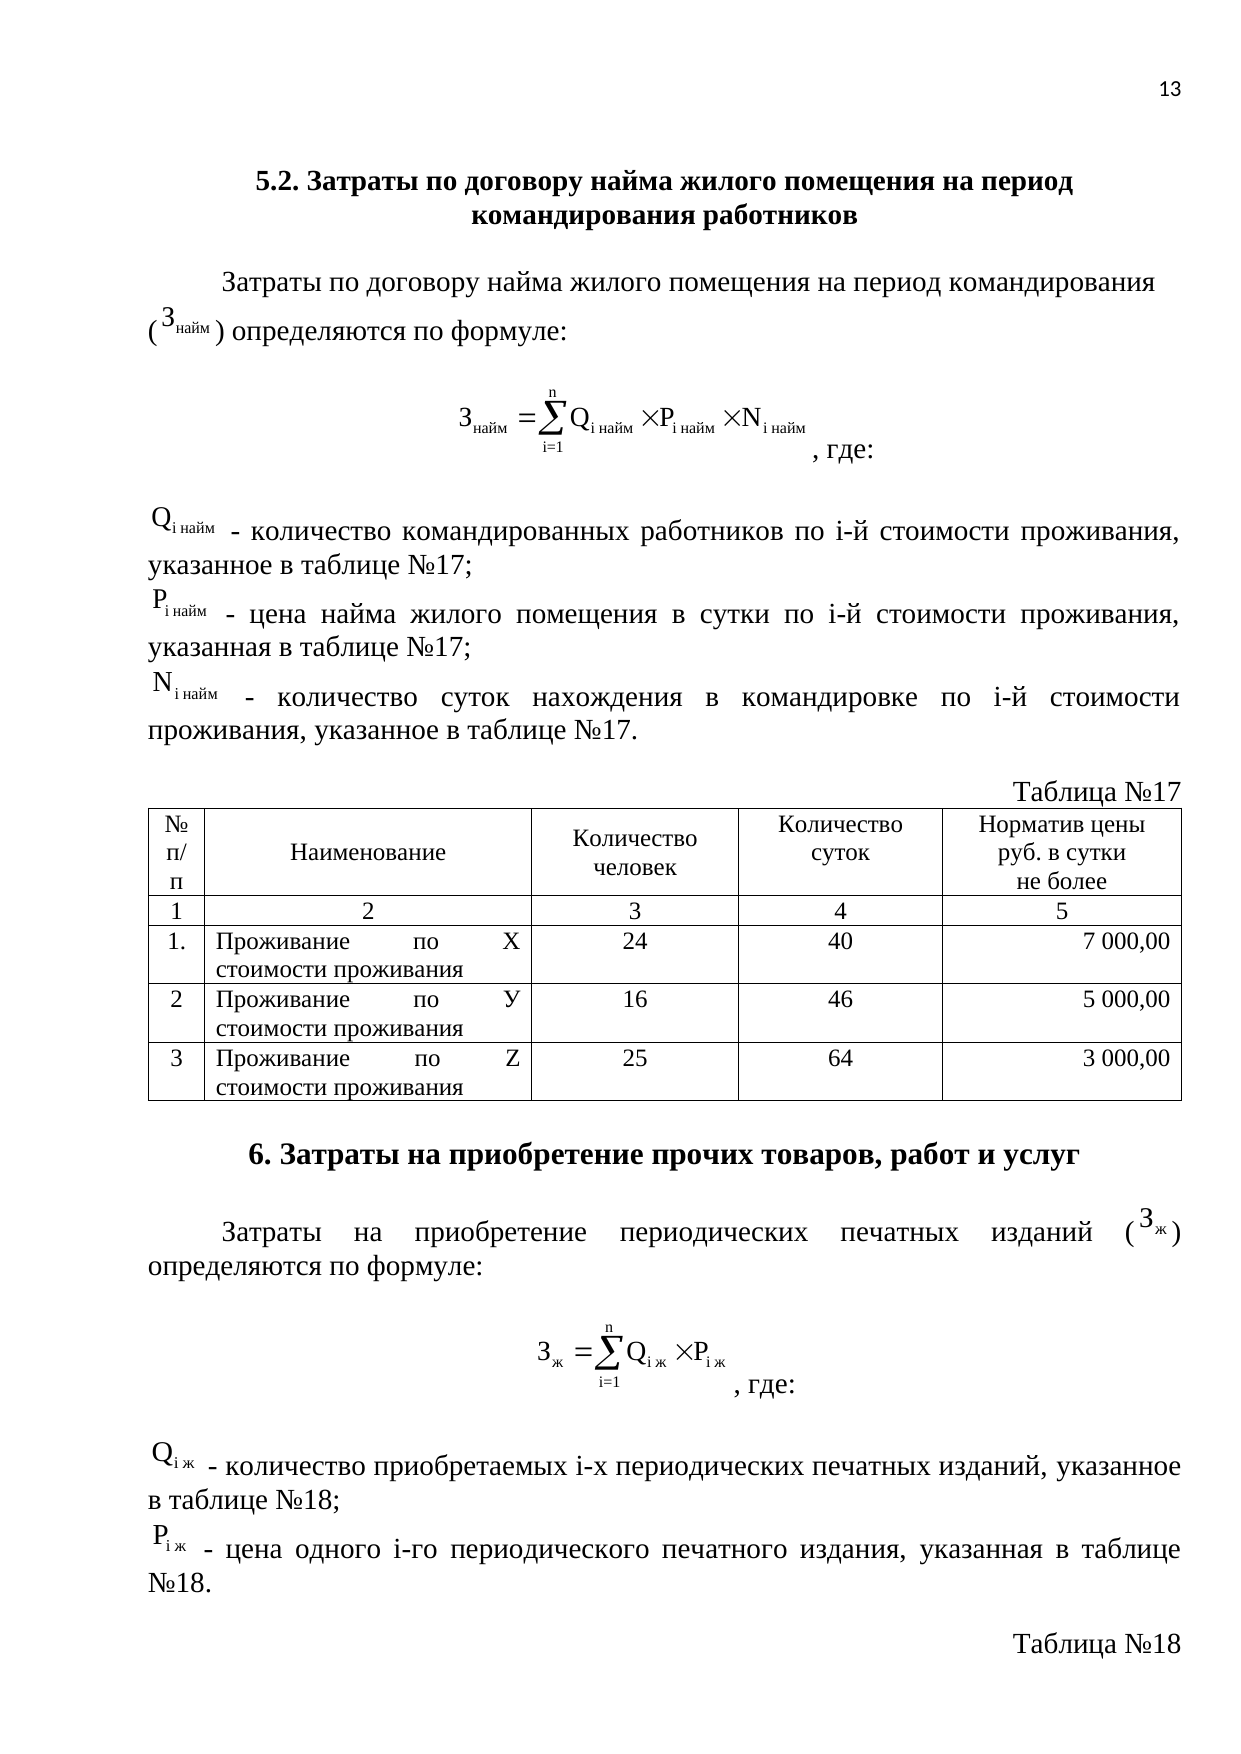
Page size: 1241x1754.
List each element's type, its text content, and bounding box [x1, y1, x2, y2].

text , где: [148, 1315, 1181, 1399]
text , где: [148, 380, 1181, 464]
table_cell 2 [205, 896, 531, 925]
table_cell 25 [532, 1043, 738, 1100]
text - цена найма жилого помещения в сутки по i-й стоимости проживания, указанная в таблице №17; [148, 581, 1181, 663]
table_cell 16 [532, 984, 738, 1042]
table_cell Проживание по Х стоимости проживания [205, 926, 531, 983]
table_header Норматив цены руб. в сутки не более [943, 809, 1181, 895]
table_cell 46 [739, 984, 942, 1042]
table_cell 1 [149, 896, 204, 925]
text Затраты по договору найма жилого помещения на период командирования [148, 264, 1181, 298]
text - количество суток нахождения в командировке по i-й стоимости проживания, указанное в таблице №17. [148, 663, 1181, 746]
table_cell 24 [532, 926, 738, 983]
table_header Количество человек [532, 809, 738, 895]
table_header Количество суток [739, 809, 942, 895]
table_cell 64 [739, 1043, 942, 1100]
text () определяются по формуле: [148, 298, 1181, 347]
table_cell 5 [943, 896, 1181, 925]
table_cell 4 [739, 896, 942, 925]
table_cell 5 000,00 [943, 984, 1181, 1042]
table_cell 2 [149, 984, 204, 1042]
table_header № п/п [149, 809, 204, 895]
text - цена одного i-го периодического печатного издания, указанная в таблице №18. [148, 1515, 1181, 1598]
text - количество приобретаемых i-х периодических печатных изданий, указанное в таблице №18; [148, 1433, 1181, 1515]
text 6. Затраты на приобретение прочих товаров, работ и услуг [148, 1135, 1181, 1171]
table_header Наименование [205, 809, 531, 895]
text Таблица №18 [148, 1626, 1181, 1660]
text - количество командированных работников по i-й стоимости проживания, указанное в таблице №17; [148, 498, 1181, 581]
text Таблица №17 [148, 746, 1181, 808]
text 5.2. Затраты по договору найма жилого помещения на период командирования работников [148, 163, 1181, 231]
table_cell 1. [149, 926, 204, 983]
table_cell 3 [532, 896, 738, 925]
text Затраты на приобретение периодических печатных изданий () определяются по формуле: [148, 1199, 1181, 1281]
table_cell Проживание по У стоимости проживания [205, 984, 531, 1042]
table_cell 3 [149, 1043, 204, 1100]
table_cell Проживание по Z стоимости проживания [205, 1043, 531, 1100]
table_cell 40 [739, 926, 942, 983]
table_cell 7 000,00 [943, 926, 1181, 983]
table_cell 3 000,00 [943, 1043, 1181, 1100]
